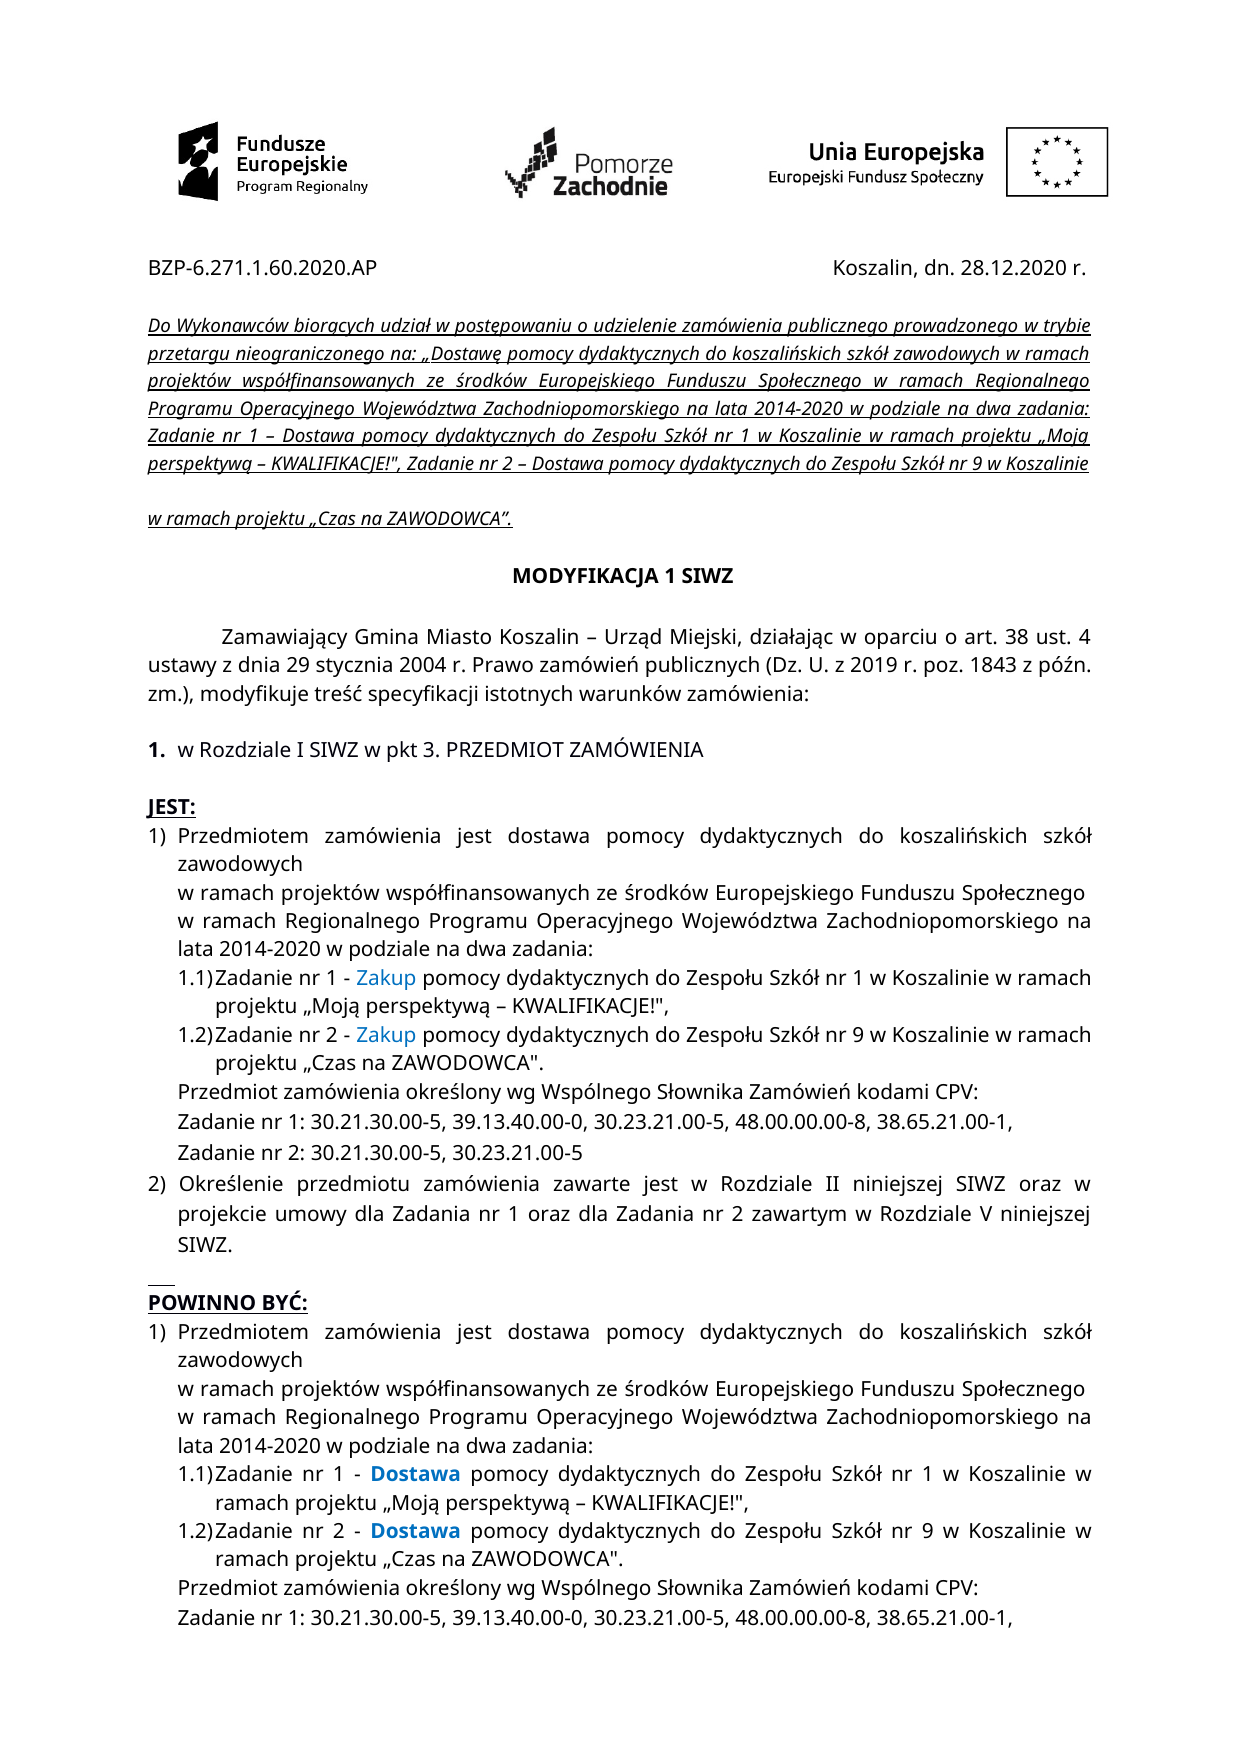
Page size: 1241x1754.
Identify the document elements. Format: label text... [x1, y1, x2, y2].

picture [745, 103, 1126, 216]
list Przedmiotem zamówienia jest dostawa pomocy dydaktycznych do koszalińskich szkół zawodowych w ramach projektów współfinansowanych ze środków Europejskiego Funduszu Społecznego w ramach Regionalnego Programu Operacyjnego Województwa Zachodniopomorskiego na lata 2014-2020 w podziale na dwa zadania: [148, 821, 1093, 963]
list Zadanie nr 2 - Zakup pomocy dydaktycznych do Zespołu Szkół nr 9 w Koszalinie w ramach projektu „Czas na ZAWODOWCA". [177, 1020, 1093, 1077]
text Zadanie nr 1: 30.21.30.00-5, 39.13.40.00-0, 30.23.21.00-5, 48.00.00.00-8, 38.65.21.00-1, [177, 1107, 1093, 1136]
text JEST: [148, 792, 1093, 821]
text Do Wykonawców biorących udział w postępowaniu o udzielenie zamówienia publicznego prowadzonego w trybie przetargu nieograniczonego na: „Dostawę pomocy dydaktycznych do koszalińskich szkół zawodowych w ramach projektów współfinansowanych ze środków Europejskiego Funduszu Społecznego w ramach Regionalnego Programu Operacyjnego Województwa Zachodniopomorskiego na lata 2014-2020 w podziale na dwa zadania: Zadanie nr 1 – Dostawa pomocy dydaktycznych do Zespołu Szkół nr 1 w Koszalinie w ramach projektu „Moją perspektywą – KWALIFIKACJE!", Zadanie nr 2 – Dostawa pomocy dydaktycznych do Zespołu Szkół nr 9 w Koszalinie w ramach projektu „Czas na ZAWODOWCA”. [148, 312, 1093, 530]
text POWINNO BYĆ: [148, 1288, 1093, 1317]
text Przedmiot zamówienia określony wg Wspólnego Słownika Zamówień kodami CPV: [177, 1077, 1093, 1105]
text Zadanie nr 1: 30.21.30.00-5, 39.13.40.00-0, 30.23.21.00-5, 48.00.00.00-8, 38.65.21.00-1, [177, 1603, 1093, 1632]
list Przedmiotem zamówienia jest dostawa pomocy dydaktycznych do koszalińskich szkół zawodowych w ramach projektów współfinansowanych ze środków Europejskiego Funduszu Społecznego w ramach Regionalnego Programu Operacyjnego Województwa Zachodniopomorskiego na lata 2014-2020 w podziale na dwa zadania: [148, 1317, 1093, 1459]
list Zadanie nr 2 - Dostawa pomocy dydaktycznych do Zespołu Szkół nr 9 w Koszalinie w ramach projektu „Czas na ZAWODOWCA". [177, 1516, 1093, 1573]
text MODYFIKACJA 1 SIWZ [148, 561, 1093, 589]
text Zadanie nr 2: 30.21.30.00-5, 30.23.21.00-5 [177, 1138, 1093, 1166]
text Przedmiot zamówienia określony wg Wspólnego Słownika Zamówień kodami CPV: [177, 1573, 1093, 1601]
picture [492, 114, 680, 203]
picture [159, 102, 385, 218]
list w Rozdziale I SIWZ w pkt 3. PRZEDMIOT ZAMÓWIENIA [148, 736, 1093, 764]
text Zamawiający Gmina Miasto Koszalin – Urząd Miejski, działając w oparciu o art. 38 ust. 4 ustawy z dnia 29 stycznia 2004 r. Prawo zamówień publicznych (Dz. U. z 2019 r. poz. 1843 z późn. zm.), modyfikuje treść specyfikacji istotnych warunków zamówienia: [148, 622, 1093, 707]
list Zadanie nr 1 - Dostawa pomocy dydaktycznych do Zespołu Szkół nr 1 w Koszalinie w ramach projektu „Moją perspektywą – KWALIFIKACJE!", [177, 1459, 1093, 1516]
title BZP-6.271.1.60.2020.AP Koszalin, dn. 28.12.2020 r. [148, 253, 1093, 282]
list Zadanie nr 1 - Zakup pomocy dydaktycznych do Zespołu Szkół nr 1 w Koszalinie w ramach projektu „Moją perspektywą – KWALIFIKACJE!", [177, 963, 1093, 1020]
